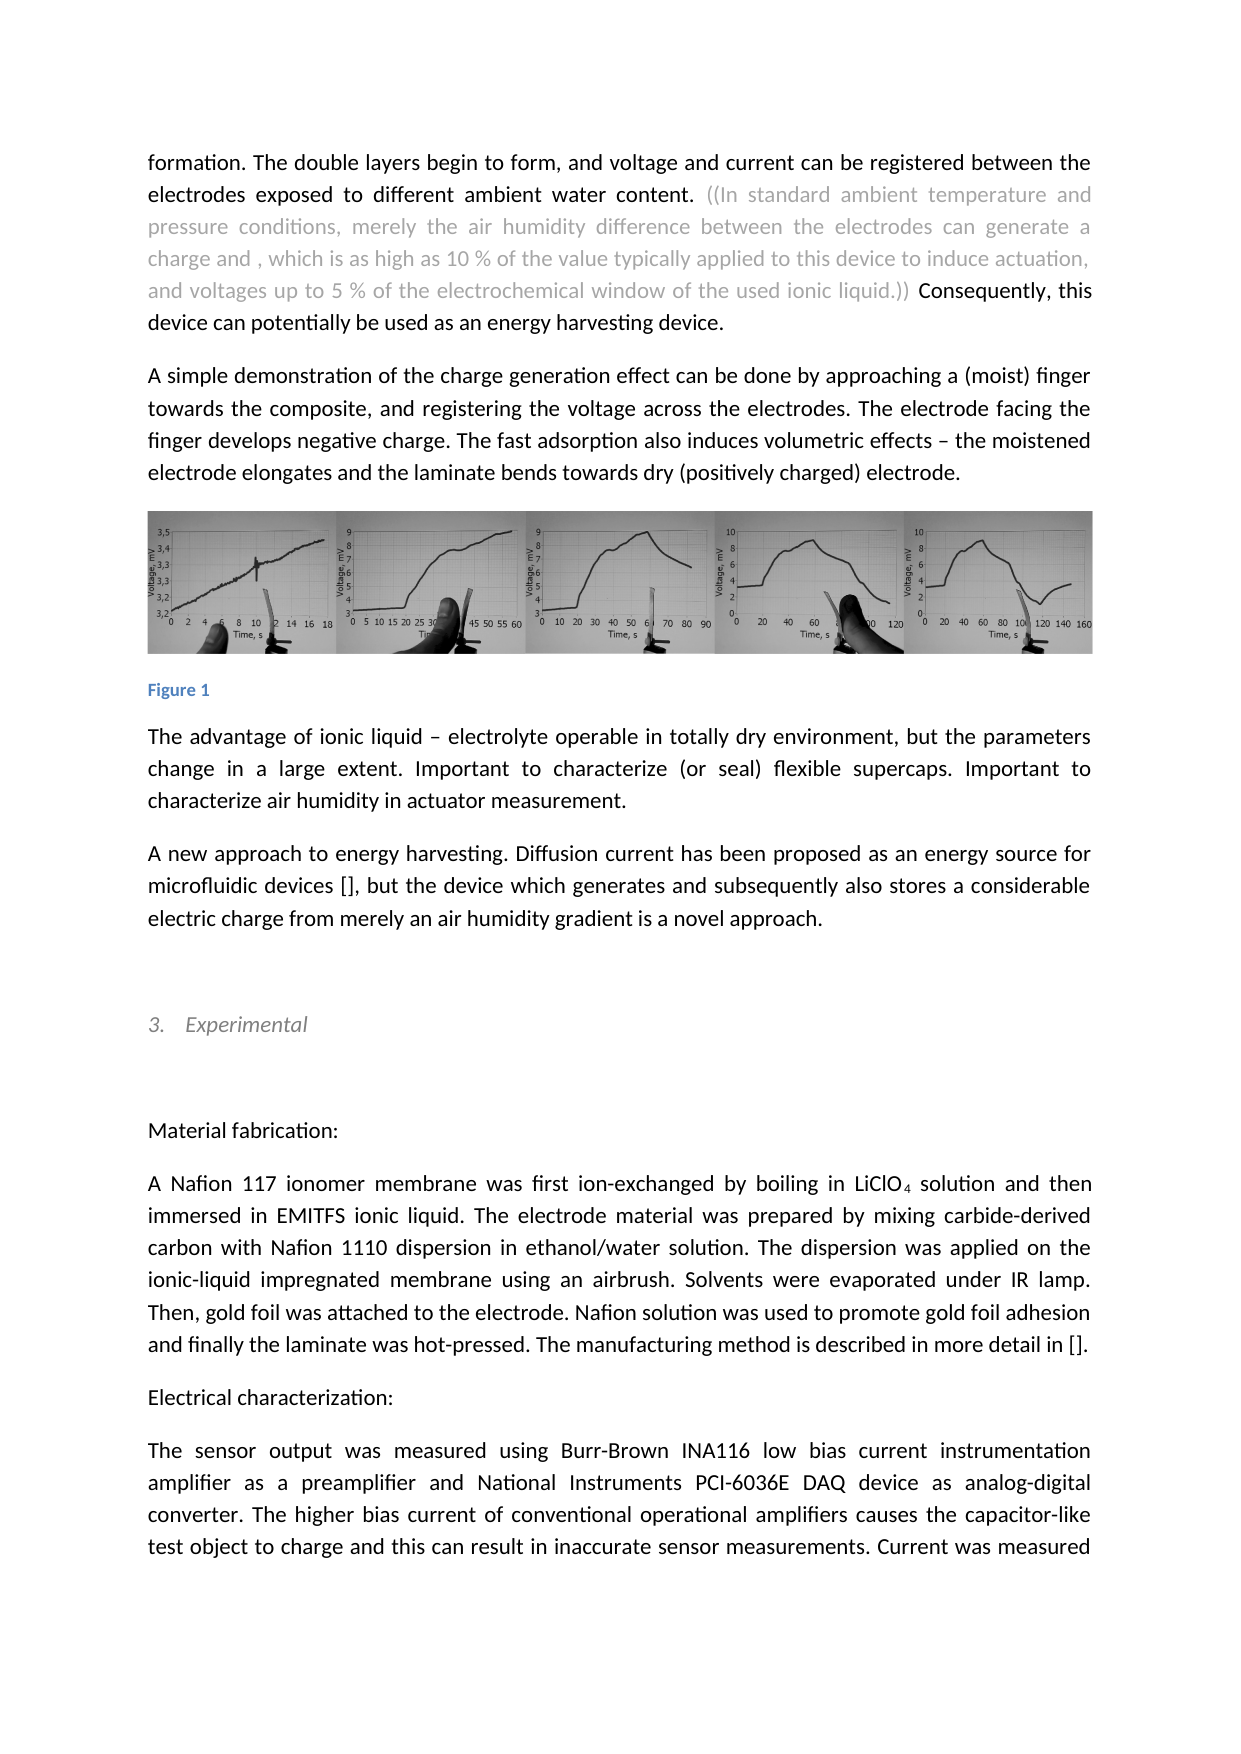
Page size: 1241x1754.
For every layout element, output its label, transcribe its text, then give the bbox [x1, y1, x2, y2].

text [148, 1436, 1093, 1561]
text Figure 1 [148, 678, 1093, 701]
list Experimental [148, 1010, 1093, 1038]
text A Nafion 117 ionomer membrane was first ion-exchanged by boiling in LiClO4 solution and then immersed in EMITFS ionic liquid. The electrode material was prepared by mixing carbide-derived carbon with Nafion 1110 dispersion in ethanol/water solution. The dispersion was applied on the ionic-liquid impregnated membrane using an airbrush. Solvents were evaporated under IR lamp. Then, gold foil was attached to the electrode. Nafion solution was used to promote gold foil adhesion and finally the laminate was hot-pressed. The manufacturing method is described in more detail in []. [148, 1169, 1093, 1358]
text Electrical characterization: [148, 1383, 1093, 1411]
picture [147, 511, 1093, 654]
text A new approach to energy harvesting. Diffusion current has been proposed as an energy source for microfluidic devices [], but the device which generates and subsequently also stores a considerable electric charge from merely an air humidity gradient is a novel approach. [148, 839, 1093, 932]
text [148, 148, 1093, 337]
text The advantage of ionic liquid – electrolyte operable in totally dry environment, but the parameters change in a large extent. Important to characterize (or seal) flexible supercaps. Important to characterize air humidity in actuator measurement. [148, 722, 1093, 814]
text A simple demonstration of the charge generation effect can be done by approaching a (moist) finger towards the composite, and registering the voltage across the electrodes. The electrode facing the finger develops negative charge. The fast adsorption also induces volumetric effects – the moistened electrode elongates and the laminate bends towards dry (positively charged) electrode. [148, 362, 1093, 486]
text Material fabrication: [148, 1116, 1093, 1144]
